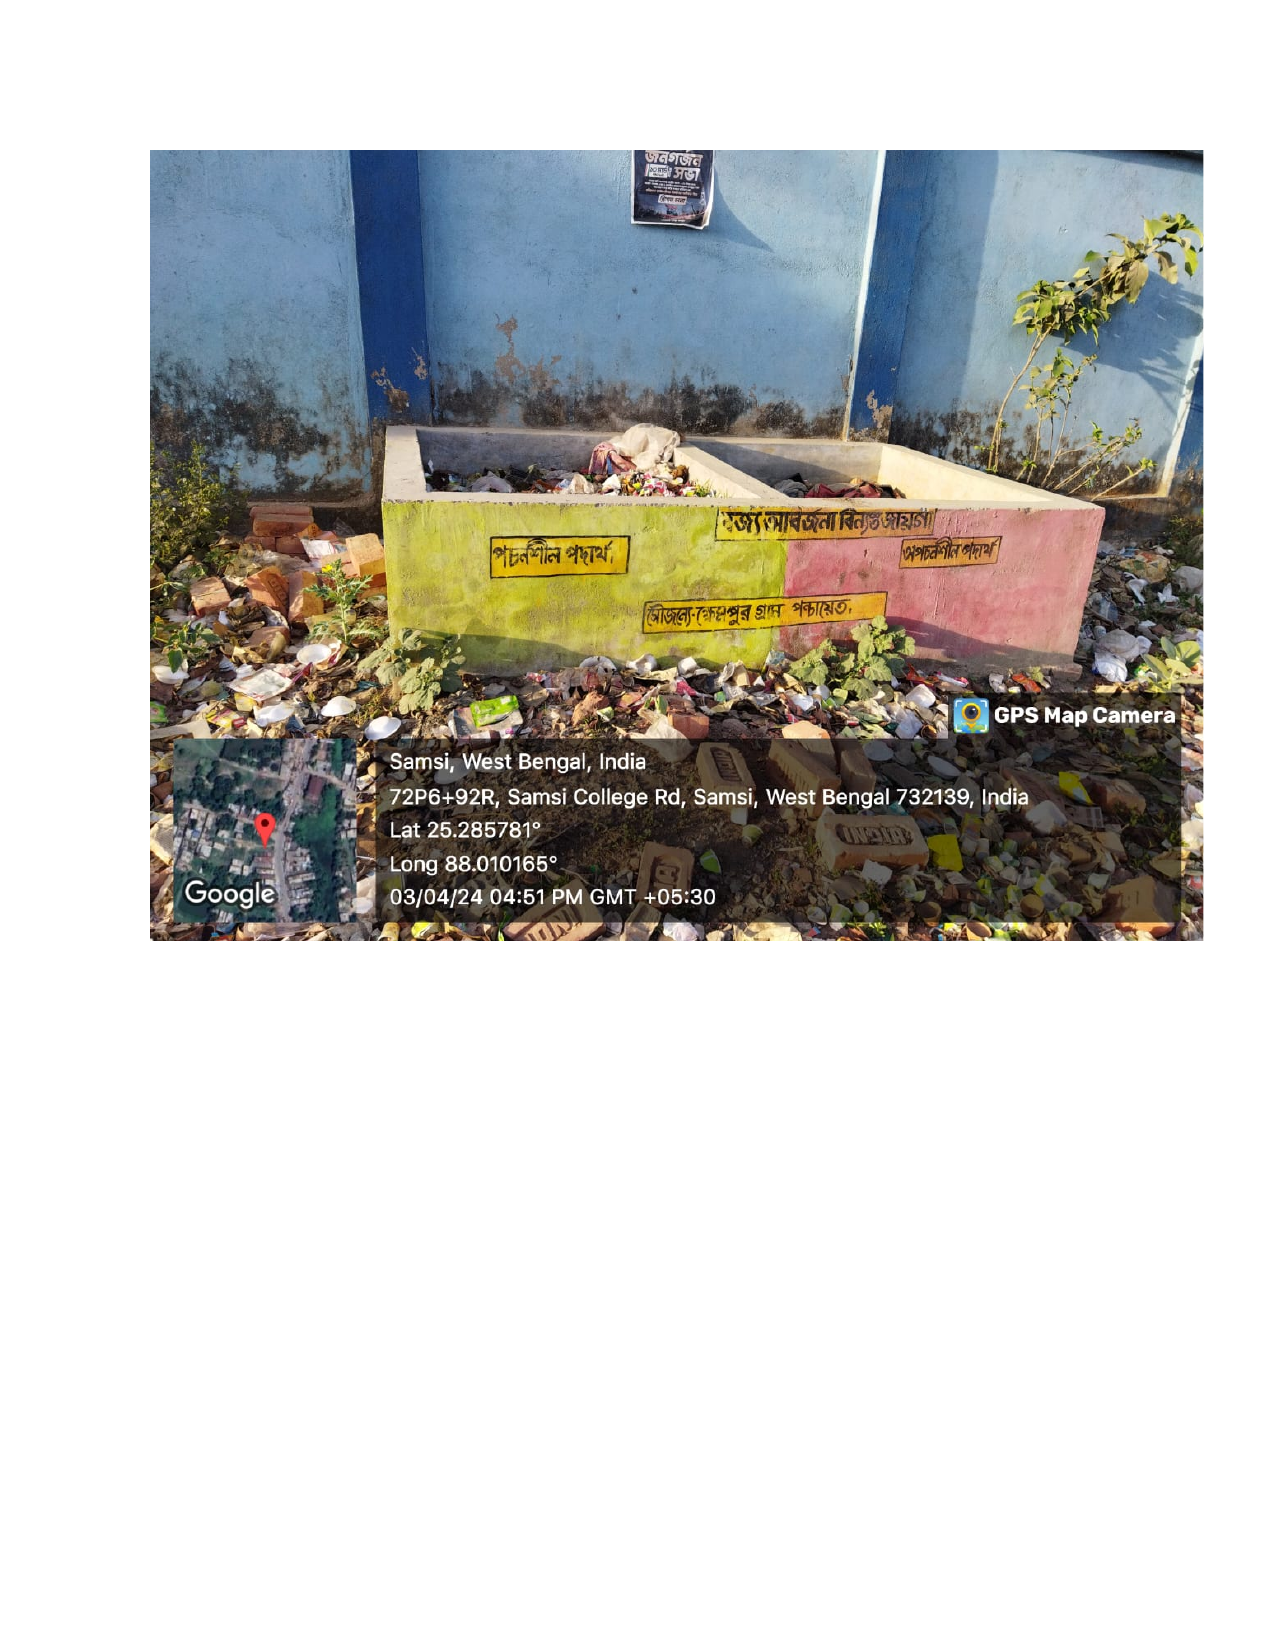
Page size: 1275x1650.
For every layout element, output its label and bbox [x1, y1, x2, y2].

picture [150, 150, 1204, 941]
